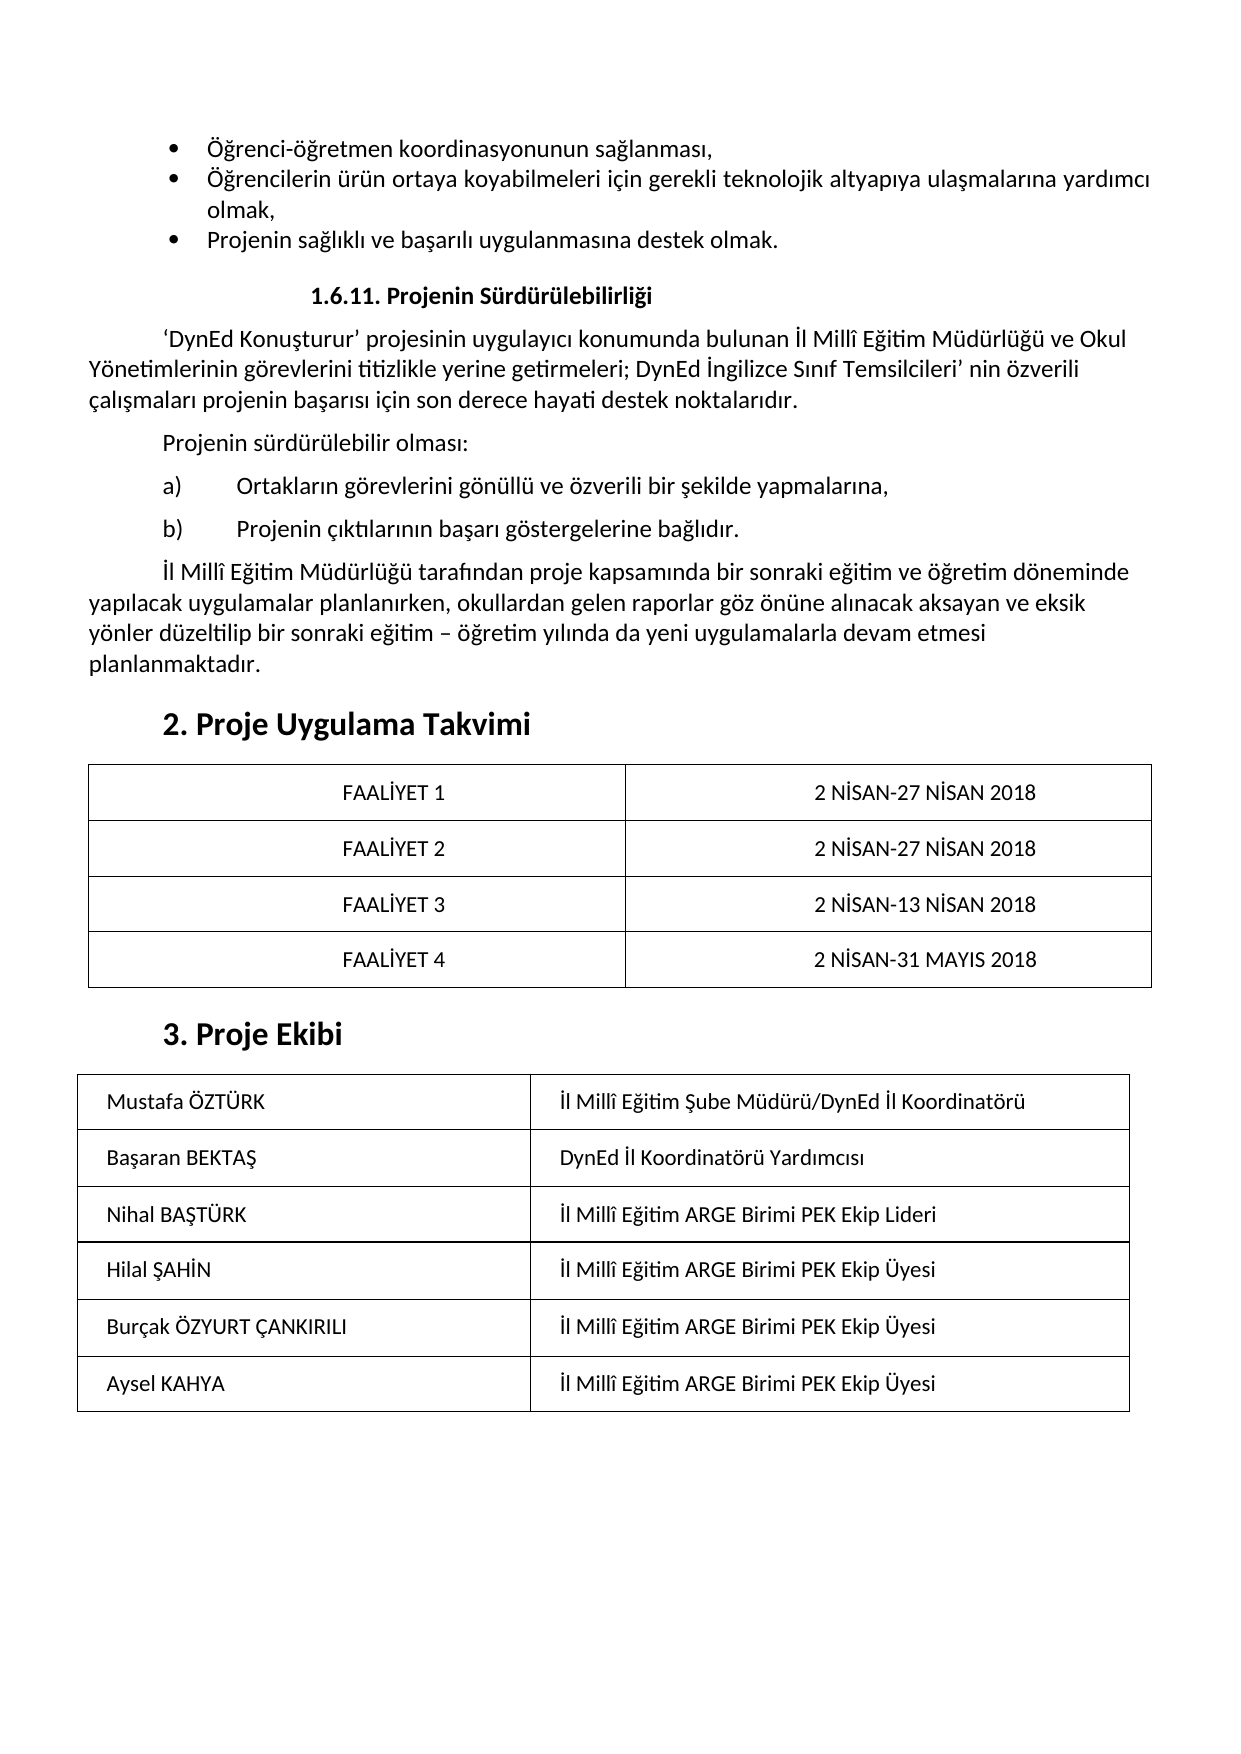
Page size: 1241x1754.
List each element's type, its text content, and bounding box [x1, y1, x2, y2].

table_cell Burçak ÖZYURT ÇANKIRILI [78, 1300, 530, 1356]
table_cell İl Millî Eğitim ARGE Birimi PEK Ekip Üyesi [531, 1300, 1129, 1356]
table_header Mustafa ÖZTÜRK [78, 1075, 530, 1129]
table_cell Aysel KAHYA [78, 1357, 530, 1411]
list Öğrenci-öğretmen koordinasyonunun sağlanması, [169, 133, 1152, 163]
table_cell 2 NİSAN-31 MAYIS 2018 [626, 932, 1151, 987]
table_cell Başaran BEKTAŞ [78, 1130, 530, 1186]
list Projenin sağlıklı ve başarılı uygulanmasına destek olmak. [169, 224, 1152, 255]
table_cell DynEd İl Koordinatörü Yardımcısı [531, 1130, 1129, 1186]
subtitle 3. Proje Ekibi [89, 1013, 1152, 1053]
subtitle 2. Proje Uygulama Takvimi [89, 703, 1152, 744]
table_cell Nihal BAŞTÜRK [78, 1187, 530, 1241]
text Projenin sürdürülebilir olması: [89, 427, 1152, 458]
text ‘DynEd Konuşturur’ projesinin uygulayıcı konumunda bulunan İl Millî Eğitim Müdürlüğü ve Okul Yönetimlerinin görevlerini titizlikle yerine getirmeleri; DynEd İngilizce Sınıf Temsilcileri’ nin özverili çalışmaları projenin başarısı için son derece hayati destek noktalarıdır. [89, 323, 1152, 414]
table_cell İl Millî Eğitim ARGE Birimi PEK Ekip Üyesi [531, 1357, 1129, 1411]
table_cell 2 NİSAN-27 NİSAN 2018 [626, 821, 1151, 876]
table_cell İl Millî Eğitim ARGE Birimi PEK Ekip Lideri [531, 1187, 1129, 1241]
text b) Projenin çıktılarının başarı göstergelerine bağlıdır. [89, 513, 1152, 544]
table_cell FAALİYET 3 [89, 877, 625, 931]
table_header İl Millî Eğitim Şube Müdürü/DynEd İl Koordinatörü [531, 1075, 1129, 1129]
table_cell İl Millî Eğitim ARGE Birimi PEK Ekip Üyesi [531, 1243, 1129, 1298]
table_cell 2 NİSAN-13 NİSAN 2018 [626, 877, 1151, 931]
table_cell FAALİYET 2 [89, 821, 625, 876]
table_cell FAALİYET 4 [89, 932, 625, 987]
table_header 2 NİSAN-27 NİSAN 2018 [626, 765, 1151, 820]
table_header FAALİYET 1 [89, 765, 625, 820]
subtitle 1.6.11. Projenin Sürdürülebilirliği [236, 280, 1152, 311]
text a) Ortakların görevlerini gönüllü ve özverili bir şekilde yapmalarına, [89, 470, 1152, 501]
table_cell Hilal ŞAHİN [78, 1243, 530, 1298]
text İl Millî Eğitim Müdürlüğü tarafından proje kapsamında bir sonraki eğitim ve öğretim döneminde yapılacak uygulamalar planlanırken, okullardan gelen raporlar göz önüne alınacak aksayan ve eksik yönler düzeltilip bir sonraki eğitim – öğretim yılında da yeni uygulamalarla devam etmesi planlanmaktadır. [89, 556, 1152, 678]
list Öğrencilerin ürün ortaya koyabilmeleri için gerekli teknolojik altyapıya ulaşmalarına yardımcı olmak, [169, 163, 1152, 224]
